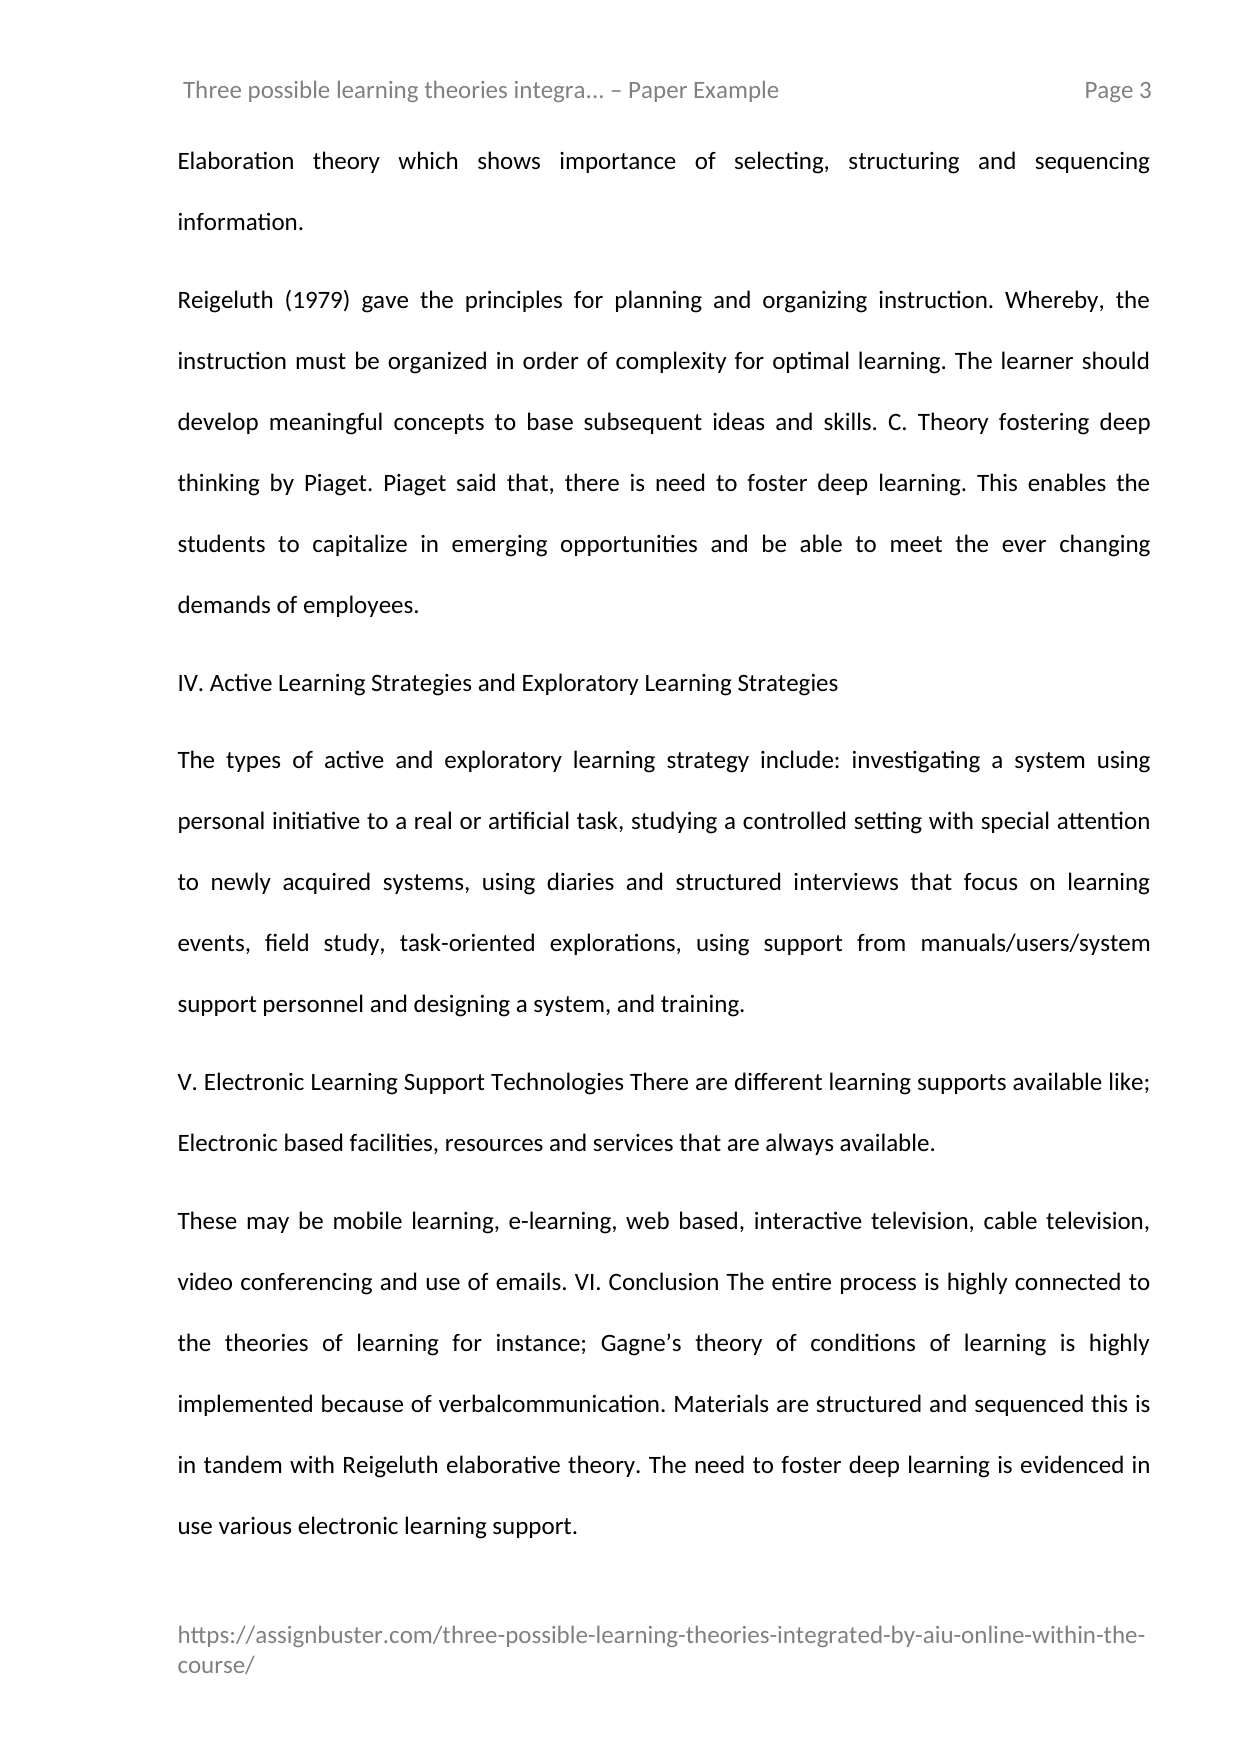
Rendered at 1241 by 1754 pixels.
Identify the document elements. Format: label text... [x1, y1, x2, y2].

text V. Electronic Learning Support Technologies There are different learning supports available like; Electronic based facilities, resources and services that are always available. [177, 1066, 1152, 1158]
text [177, 145, 1152, 237]
text IV. Active Learning Strategies and Exploratory Learning Strategies [177, 667, 1152, 697]
text These may be mobile learning, e-learning, web based, interactive television, cable television, video conferencing and use of emails. VI. Conclusion The entire process is highly connected to the theories of learning for instance; Gagne’s theory of conditions of learning is highly implemented because of verbalcommunication. Materials are structured and sequenced this is in tandem with Reigeluth elaborative theory. The need to foster deep learning is evidenced in use various electronic learning support. [177, 1205, 1152, 1541]
text The types of active and exploratory learning strategy include: investigating a system using personal initiative to a real or artificial task, studying a controlled setting with special attention to newly acquired systems, using diaries and structured interviews that focus on learning events, field study, task-oriented explorations, using support from manuals/users/system support personnel and designing a system, and training. [177, 744, 1152, 1019]
text Reigeluth (1979) gave the principles for planning and organizing instruction. Whereby, the instruction must be organized in order of complexity for optimal learning. The learner should develop meaningful concepts to base subsequent ideas and skills. C. Theory fostering deep thinking by Piaget. Piaget said that, there is need to foster deep learning. This enables the students to capitalize in emerging opportunities and be able to meet the ever changing demands of employees. [177, 284, 1152, 619]
